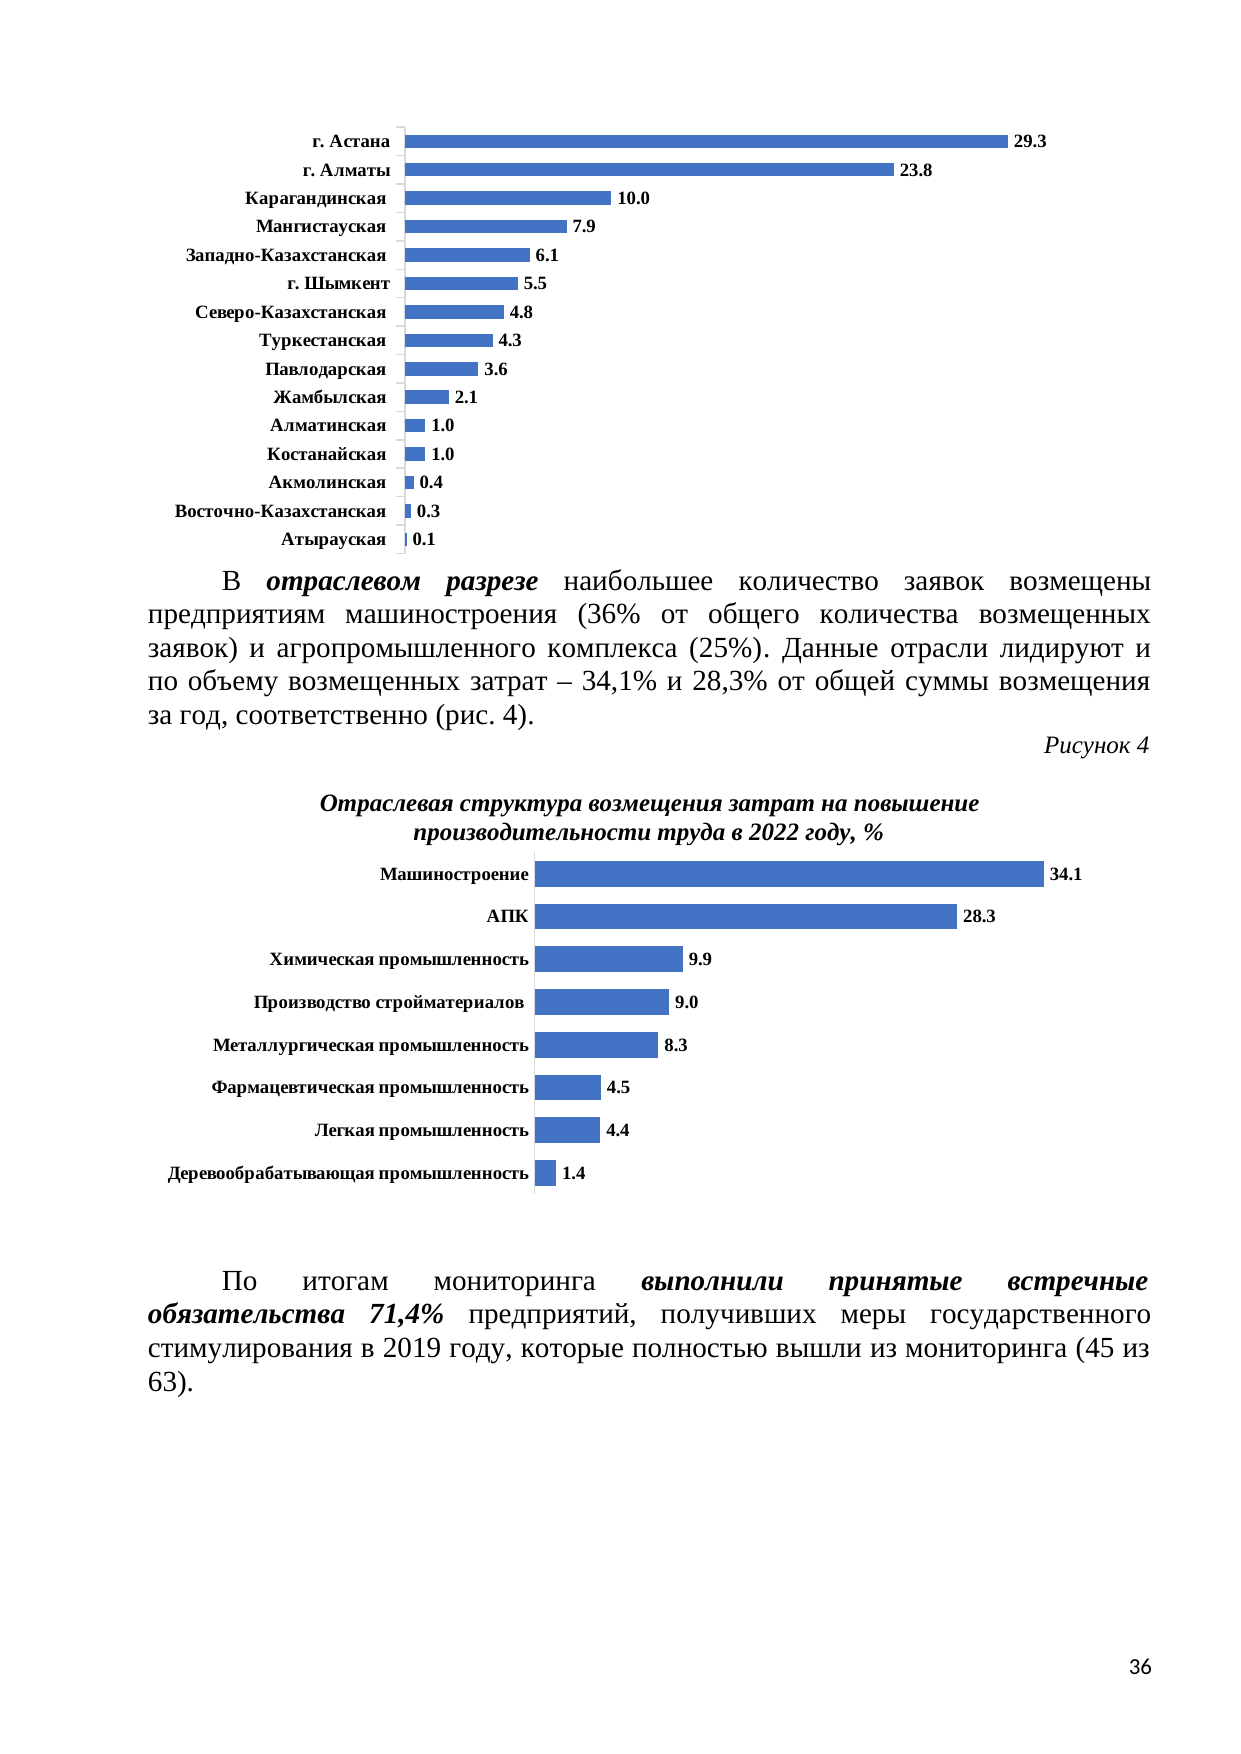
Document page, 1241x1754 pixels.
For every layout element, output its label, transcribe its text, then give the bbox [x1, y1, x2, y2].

text Рисунок 4 [148, 730, 1152, 759]
text По итогам мониторинга выполнили принятые встречные обязательства 71,4% предприятий, получивших меры государственного стимулирования в 2019 году, которые полностью вышли из мониторинга (45 из 63). [148, 1263, 1152, 1397]
text производительности труда в 2022 году, % [148, 817, 1152, 845]
text Отраслевая структура возмещения затрат на повышение [148, 788, 1152, 817]
text В отраслевом разрезе наибольшее количество заявок возмещены предприятиям машиностроения (36% от общего количества возмещенных заявок) и агропромышленного комплекса (25%). Данные отрасли лидируют и по объему возмещенных затрат – 34,1% и 28,3% от общей суммы возмещения за год, соответственно (рис. 4). [148, 563, 1152, 730]
